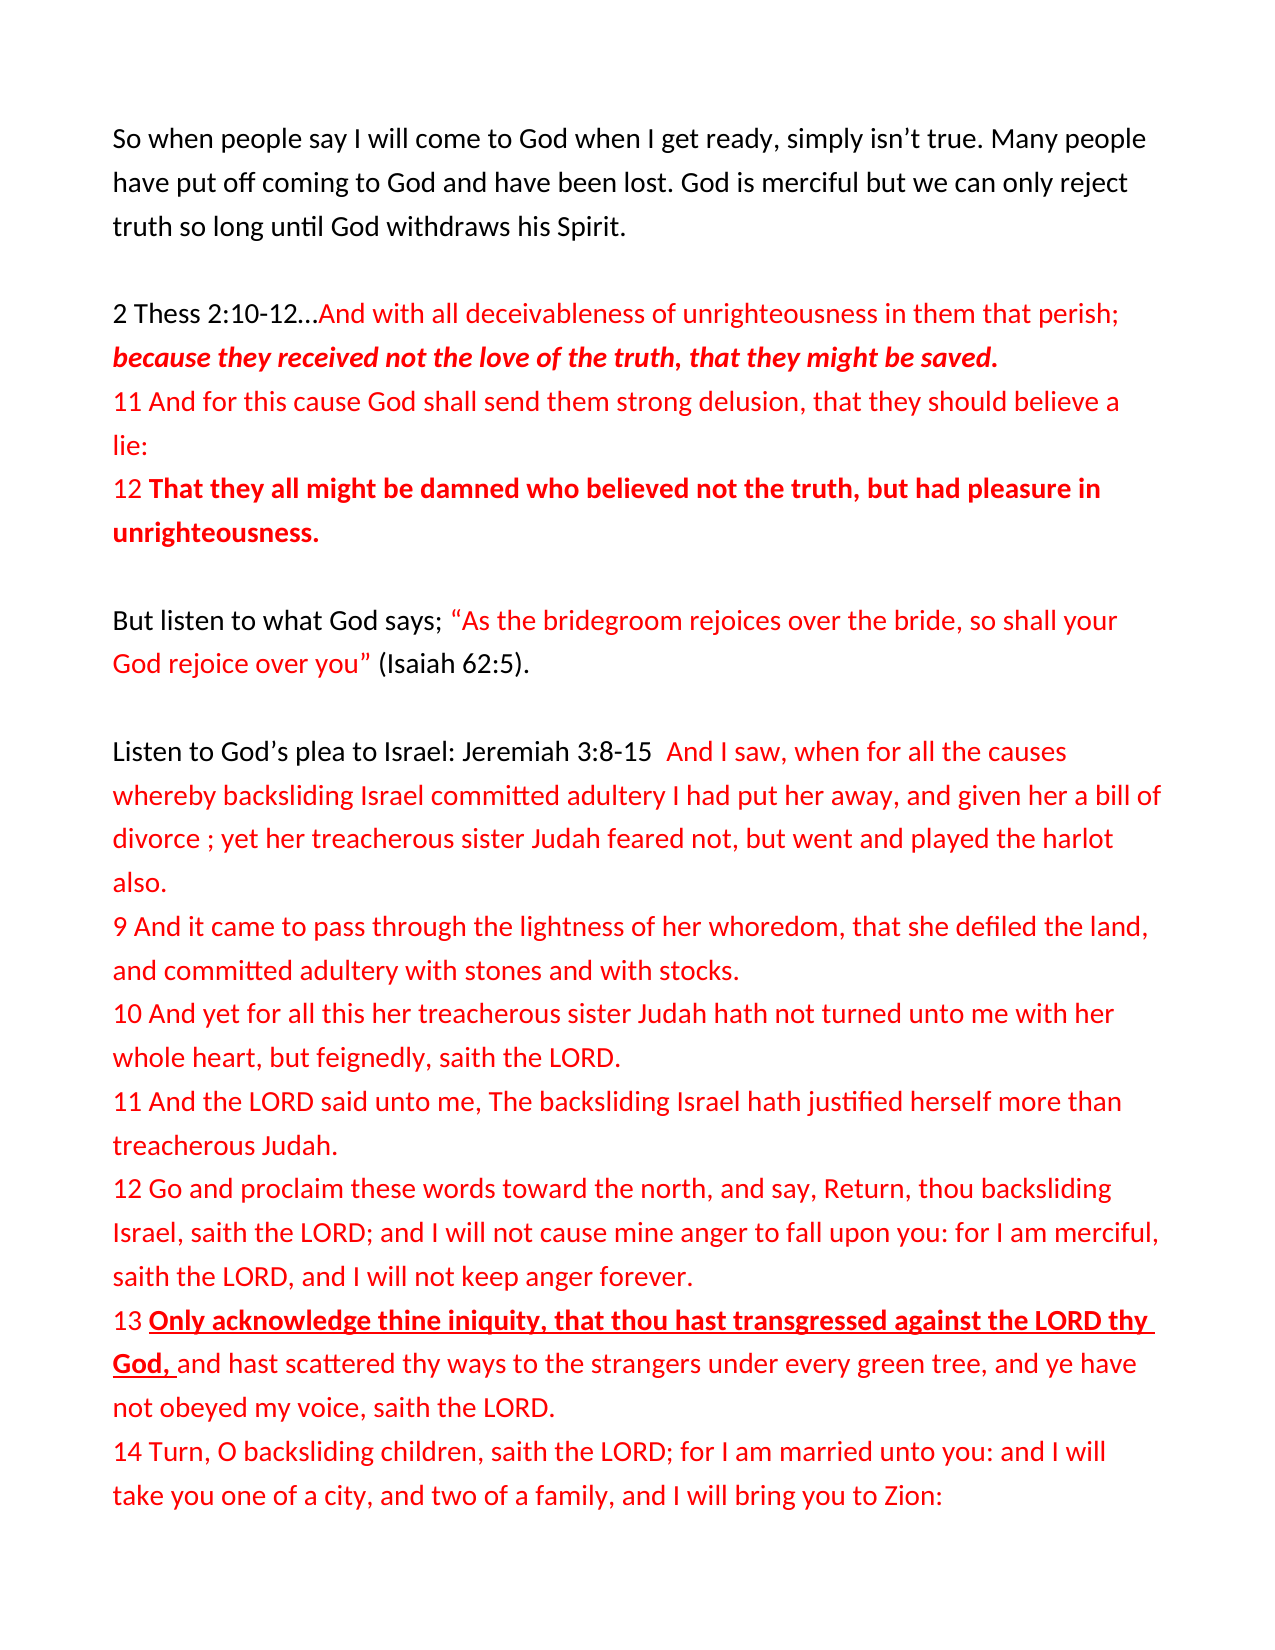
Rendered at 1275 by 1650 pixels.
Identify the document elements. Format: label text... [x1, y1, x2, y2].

text 11 And the LORD said unto me, The backsliding Israel hath justified herself more than treacherous Judah. [112, 1075, 1162, 1162]
text 2 Thess 2:10-12…And with all deceivableness of unrighteousness in them that perish; because they received not the love of the truth, that they might be saved. [112, 287, 1162, 375]
text But listen to what God says; “As the bridegroom rejoices over the bride, so shall your God rejoice over you” (Isaiah 62:5). [112, 594, 1162, 681]
text So when people say I will come to God when I get ready, simply isn’t true. Many people have put off coming to God and have been lost. God is merciful but we can only reject truth so long until God withdraws his Spirit. [112, 112, 1162, 244]
text 12 That they all might be damned who believed not the truth, but had pleasure in unrighteousness. [112, 462, 1162, 550]
text 9 And it came to pass through the lightness of her whoredom, that she defiled the land, and committed adultery with stones and with stocks. [112, 900, 1162, 987]
text 11 And for this cause God shall send them strong delusion, that they should believe a lie: [112, 375, 1162, 462]
text 14 Turn, O backsliding children, saith the LORD; for I am married unto you: and I will take you one of a city, and two of a family, and I will bring you to Zion: [112, 1425, 1162, 1512]
text 13 Only acknowledge thine iniquity, that thou hast transgressed against the LORD thy God, and hast scattered thy ways to the strangers under every green tree, and ye have not obeyed my voice, saith the LORD. [112, 1294, 1162, 1425]
text 12 Go and proclaim these words toward the north, and say, Return, thou backsliding Israel, saith the LORD; and I will not cause mine anger to fall upon you: for I am merciful, saith the LORD, and I will not keep anger forever. [112, 1162, 1162, 1294]
text 10 And yet for all this her treacherous sister Judah hath not turned unto me with her whole heart, but feignedly, saith the LORD. [112, 987, 1162, 1075]
text Listen to God’s plea to Israel: Jeremiah 3:8-15 And I saw, when for all the causes whereby backsliding Israel committed adultery I had put her away, and given her a bill of divorce ; yet her treacherous sister Judah feared not, but went and played the harlot also. [112, 725, 1162, 900]
